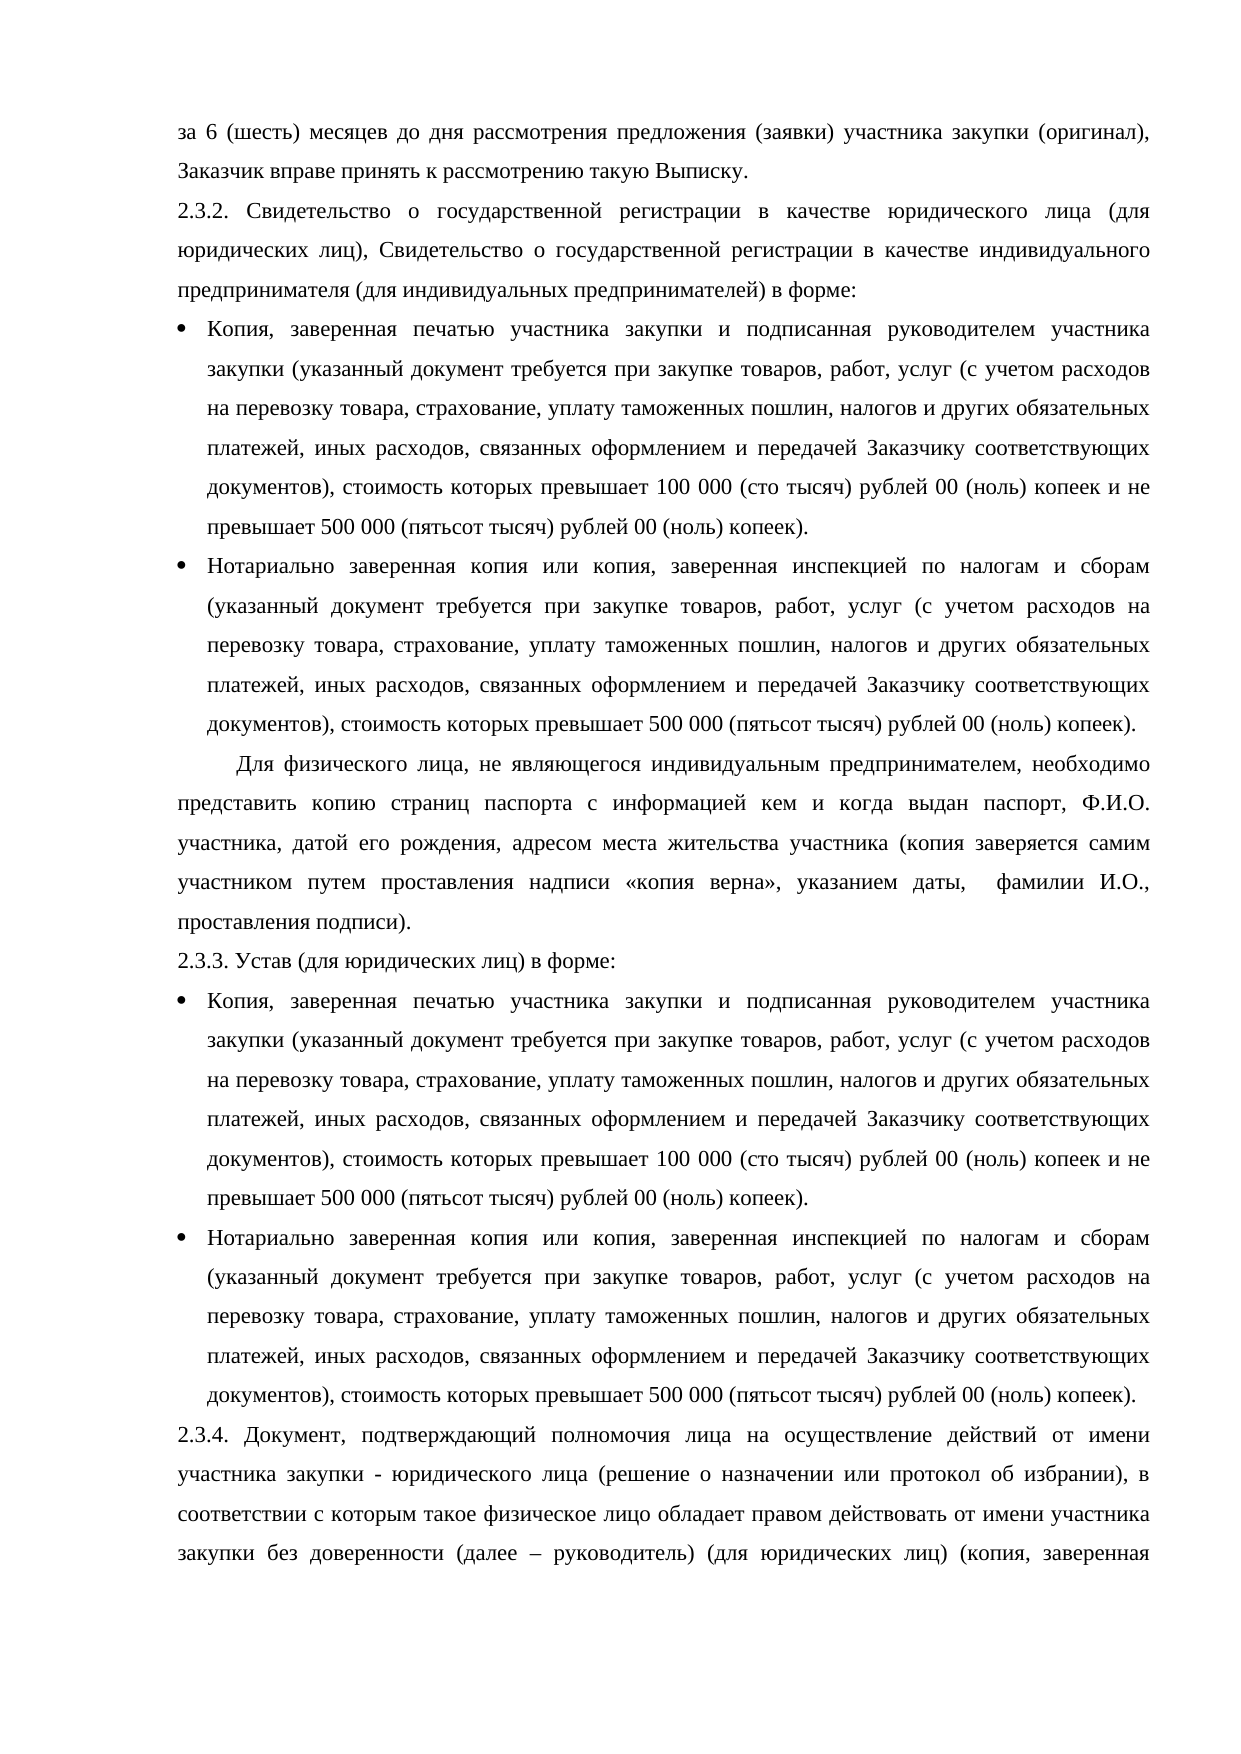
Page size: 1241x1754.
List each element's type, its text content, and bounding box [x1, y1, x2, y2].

list Копия, заверенная печатью участника закупки и подписанная руководителем участника закупки (указанный документ требуется при закупке товаров, работ, услуг (с учетом расходов на перевозку товара, страхование, уплату таможенных пошлин, налогов и других обязательных платежей, иных расходов, связанных оформлением и передачей Заказчику соответствующих документов), стоимость которых превышает 100 000 (сто тысяч) рублей 00 (ноль) копеек и не превышает 500 000 (пятьсот тысяч) рублей 00 (ноль) копеек). [177, 316, 1152, 539]
list Копия, заверенная печатью участника закупки и подписанная руководителем участника закупки (указанный документ требуется при закупке товаров, работ, услуг (с учетом расходов на перевозку товара, страхование, уплату таможенных пошлин, налогов и других обязательных платежей, иных расходов, связанных оформлением и передачей Заказчику соответствующих документов), стоимость которых превышает 100 000 (сто тысяч) рублей 00 (ноль) копеек и не превышает 500 000 (пятьсот тысяч) рублей 00 (ноль) копеек). [177, 987, 1152, 1210]
list Нотариально заверенная копия или копия, заверенная инспекцией по налогам и сборам (указанный документ требуется при закупке товаров, работ, услуг (с учетом расходов на перевозку товара, страхование, уплату таможенных пошлин, налогов и других обязательных платежей, иных расходов, связанных оформлением и передачей Заказчику соответствующих документов), стоимость которых превышает 500 000 (пятьсот тысяч) рублей 00 (ноль) копеек). [177, 1223, 1152, 1408]
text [177, 1421, 1152, 1566]
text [177, 118, 1152, 184]
text 2.3.2. Свидетельство о государственной регистрации в качестве юридического лица (для юридических лиц), Свидетельство о государственной регистрации в качестве индивидуального предпринимателя (для индивидуальных предпринимателей) в форме: [177, 197, 1152, 302]
text 2.3.3. Устав (для юридических лиц) в форме: [177, 947, 1152, 973]
list Нотариально заверенная копия или копия, заверенная инспекцией по налогам и сборам (указанный документ требуется при закупке товаров, работ, услуг (с учетом расходов на перевозку товара, страхование, уплату таможенных пошлин, налогов и других обязательных платежей, иных расходов, связанных оформлением и передачей Заказчику соответствующих документов), стоимость которых превышает 500 000 (пятьсот тысяч) рублей 00 (ноль) копеек). [177, 552, 1152, 737]
text Для физического лица, не являющегося индивидуальным предпринимателем, необходимо представить копию страниц паспорта с информацией кем и когда выдан паспорт, Ф.И.О. участника, датой его рождения, адресом места жительства участника (копия заверяется самим участником путем проставления надписи «копия верна», указанием даты, фамилии И.О., проставления подписи). [177, 750, 1152, 934]
